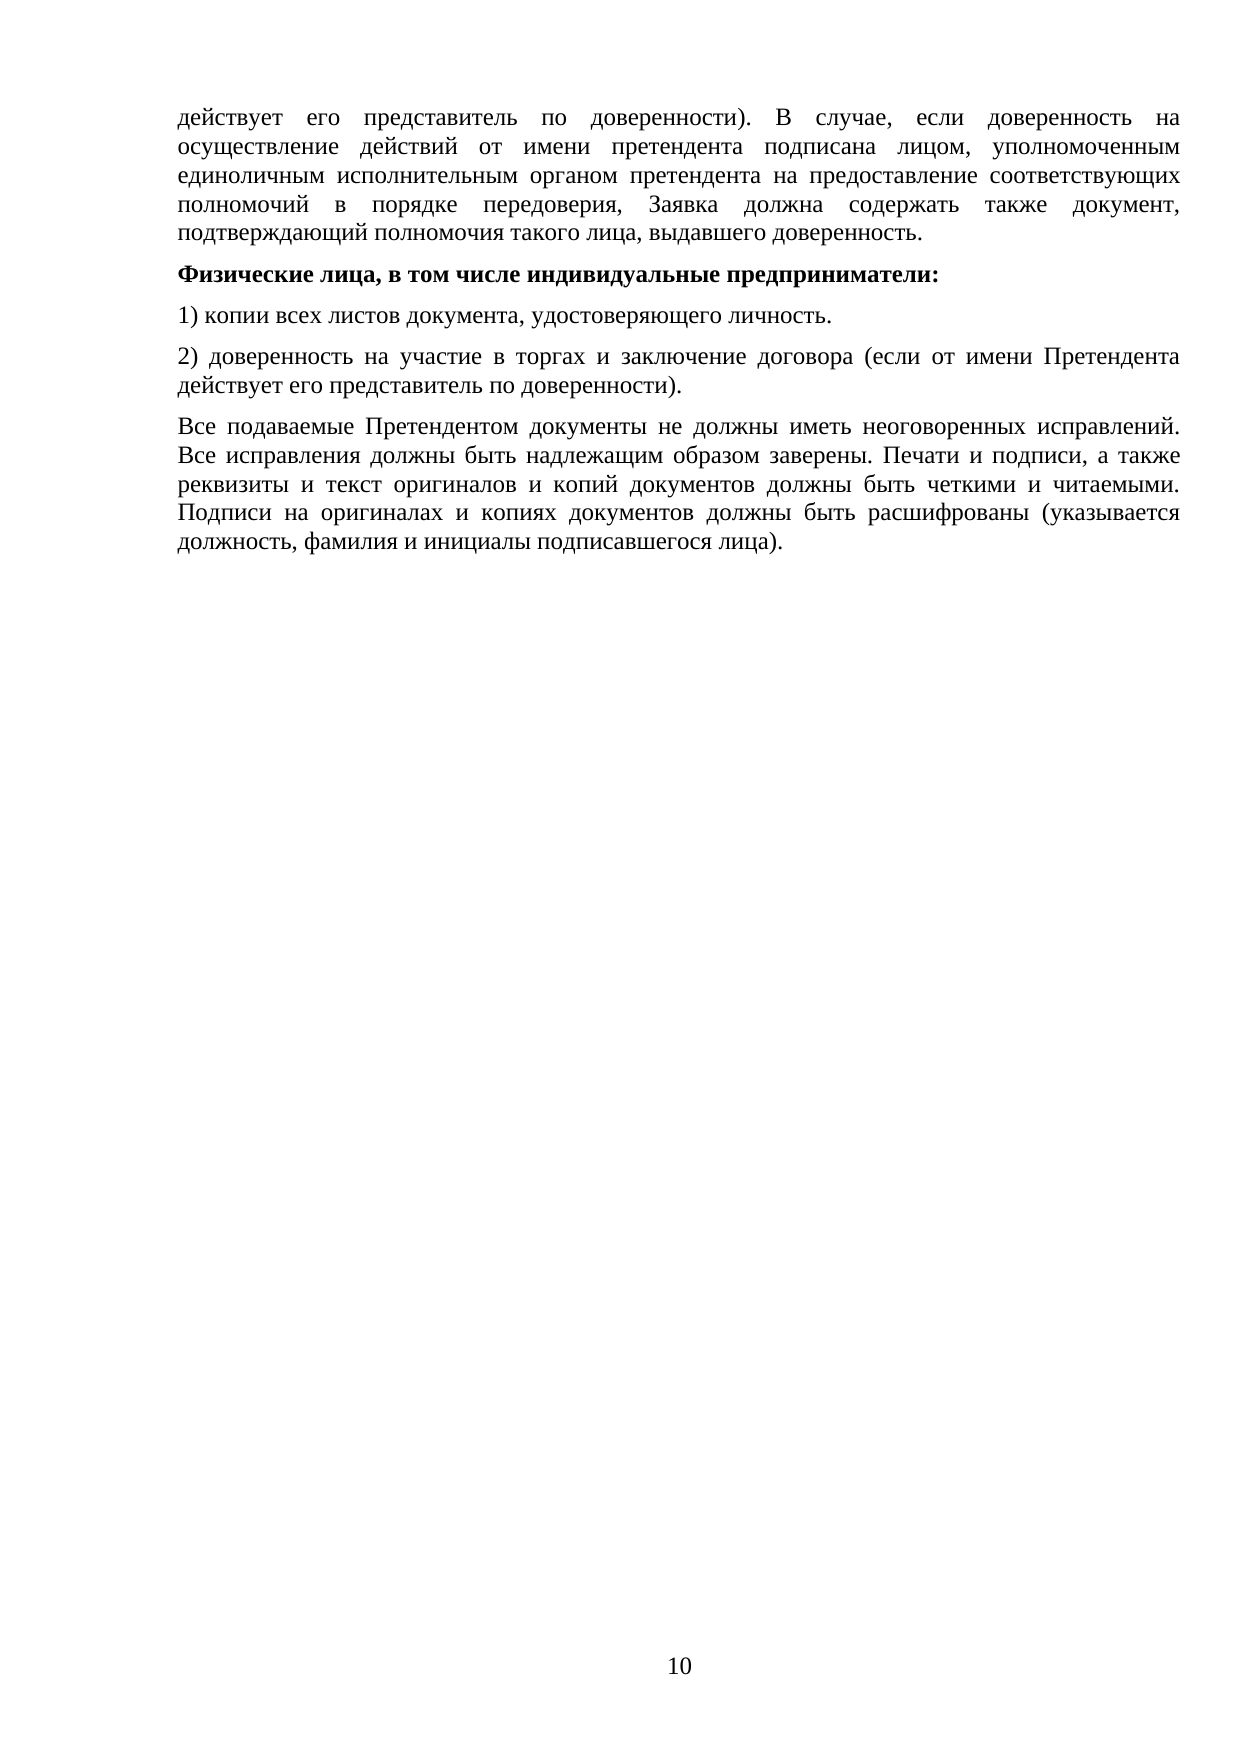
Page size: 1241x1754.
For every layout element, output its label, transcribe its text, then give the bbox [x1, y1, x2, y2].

text Все подаваемые Претендентом документы не должны иметь неоговоренных исправлений. Все исправления должны быть надлежащим образом заверены. Печати и подписи, а также реквизиты и текст оригиналов и копий документов должны быть четкими и читаемыми. Подписи на оригиналах и копиях документов должны быть расшифрованы (указывается должность, фамилия и инициалы подписавшегося лица). [177, 411, 1181, 555]
text 1) копии всех листов документа, удостоверяющего личность. [177, 300, 1181, 329]
text 2) доверенность на участие в торгах и заключение договора (если от имени Претендента действует его представитель по доверенности). [177, 341, 1181, 399]
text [177, 102, 1181, 246]
text Физические лица, в том числе индивидуальные предприниматели: [177, 259, 1181, 287]
